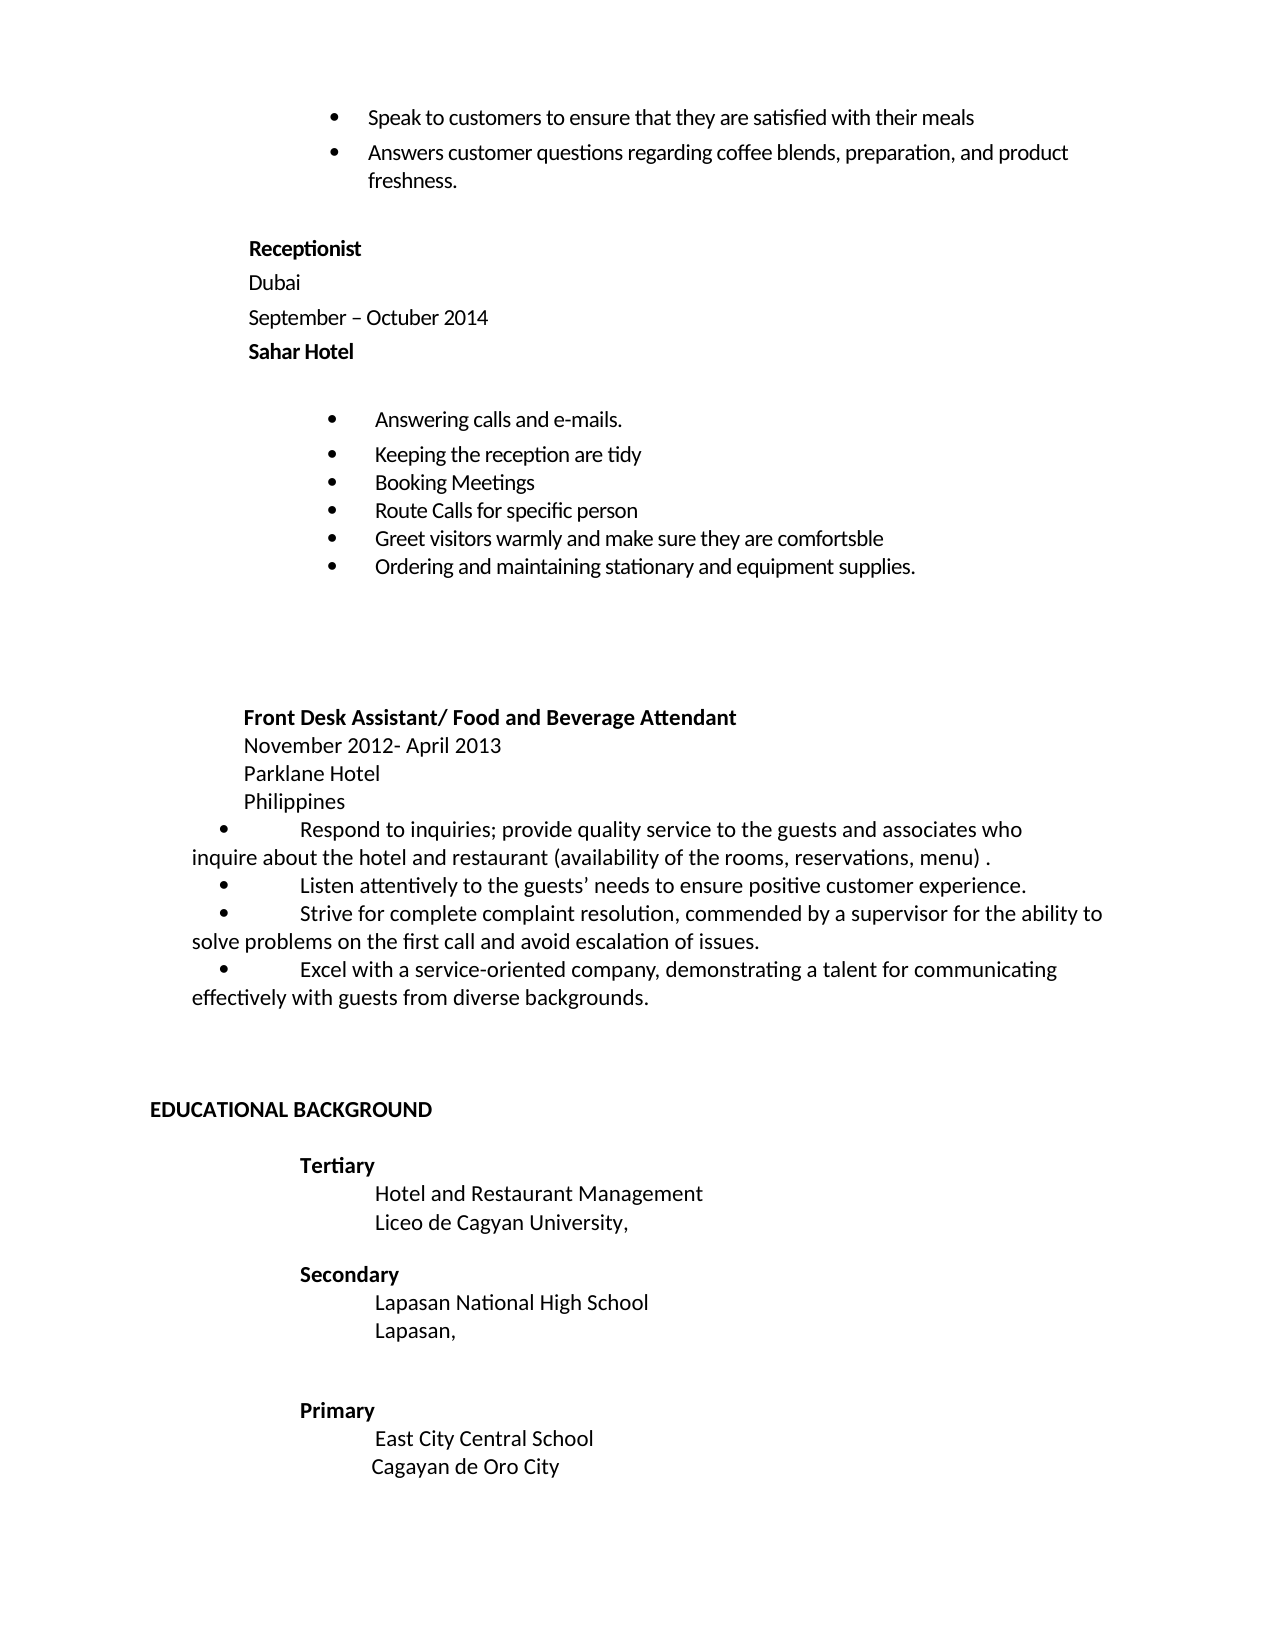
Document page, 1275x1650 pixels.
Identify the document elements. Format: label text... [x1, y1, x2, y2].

text Hotel and Restaurant Management [150, 1179, 1125, 1208]
text Secondary [150, 1260, 1125, 1288]
text Lapasan, [150, 1316, 1125, 1344]
text Parklane Hotel [225, 759, 1125, 787]
list Speak to customers to ensure that they are satisfied with their meals [330, 103, 1099, 131]
text Front Desk Assistant/ Food and Beverage Attendant [225, 703, 1125, 731]
text November 2012- April 2013 [225, 731, 1125, 759]
list Route Calls for specific person [256, 496, 1099, 524]
list Answering calls and e-mails. [256, 406, 1099, 434]
list Answers customer questions regarding coffee blends, preparation, and product freshness. [330, 138, 1099, 194]
text Receptionist [150, 234, 1099, 262]
list Booking Meetings [256, 468, 1099, 496]
text September – Octuber 2014 [150, 303, 1099, 331]
text Sahar Hotel [150, 337, 1099, 365]
list Ordering and maintaining stationary and equipment supplies. [256, 552, 1099, 580]
text Liceo de Cagyan University, [150, 1208, 1125, 1236]
text Cagayan de Oro City [150, 1452, 1125, 1480]
list Greet visitors warmly and make sure they are comfortsble [256, 524, 1099, 552]
text EDUCATIONAL BACKGROUND [150, 1096, 1125, 1123]
text East City Central School [150, 1424, 1125, 1452]
text Philippines [225, 787, 1125, 815]
list Respond to inquiries; provide quality service to the guests and associates who inquire about the hotel and restaurant (availability of the rooms, reservations, menu) . [192, 815, 1125, 871]
list Strive for complete complaint resolution, commended by a supervisor for the ability to solve problems on the first call and avoid escalation of issues. [192, 899, 1125, 955]
text Tertiary [150, 1152, 1125, 1179]
list Keeping the reception are tidy [256, 440, 1099, 468]
text Primary [150, 1396, 1125, 1424]
list Listen attentively to the guests’ needs to ensure positive customer experience. [192, 871, 1125, 899]
text Lapasan National High School [150, 1288, 1125, 1316]
text Dubai [150, 268, 1099, 297]
list Excel with a service-oriented company, demonstrating a talent for communicating effectively with guests from diverse backgrounds. [192, 955, 1125, 1011]
